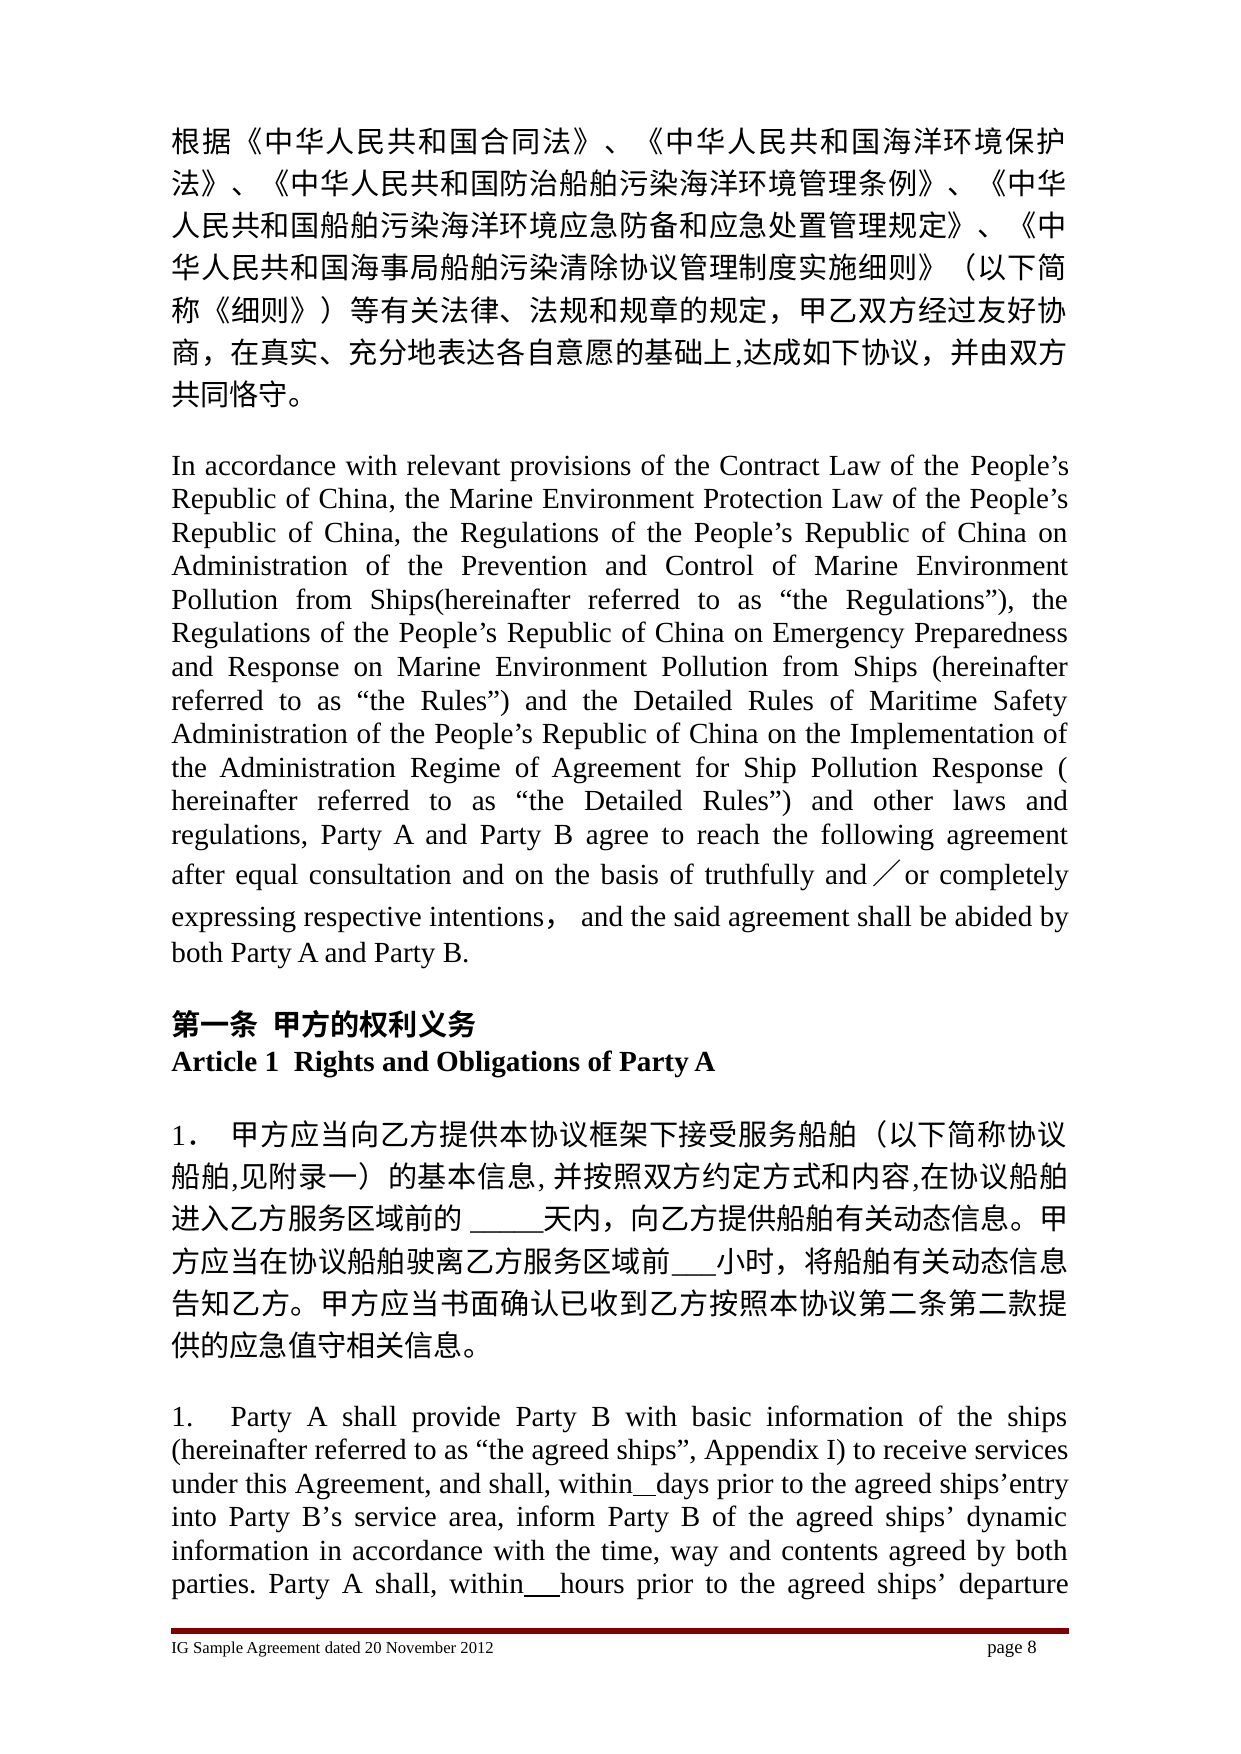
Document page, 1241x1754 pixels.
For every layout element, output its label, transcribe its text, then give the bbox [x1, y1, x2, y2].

text 第一条 甲方的权利义务 [171, 1002, 1069, 1044]
text Article 1 Rights and Obligations of Party A [171, 1044, 1069, 1078]
text In accordance with relevant provisions of the Contract Law of the People’s Republic of China, the Marine Environment Protection Law of the People’s Republic of China, the Regulations of the People’s Republic of China on Administration of the Prevention and Control of Marine Environment Pollution from Ships(hereinafter referred to as “the Regulations”), the Regulations of the People’s Republic of China on Emergency Preparedness and Response on Marine Environment Pollution from Ships (hereinafter referred to as “the Rules”) and the Detailed Rules of Maritime Safety Administration of the People’s Republic of China on the Implementation of the Administration Regime of Agreement for Ship Pollution Response ( hereinafter referred to as “the Detailed Rules”) and other laws and regulations, Party A and Party B agree to reach the following agreement after equal consultation and on the basis of truthfully and／or completely expressing respective intentions， and the said agreement shall be abided by both Party A and Party B. [171, 448, 1069, 968]
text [171, 1399, 1069, 1600]
text 根据《中华人民共和国合同法》、《中华人民共和国海洋环境保护法》、《中华人民共和国防治船舶污染海洋环境管理条例》、《中华人民共和国船舶污染海洋环境应急防备和应急处置管理规定》、《中华人民共和国海事局船舶污染清除协议管理制度实施细则》（以下简称《细则》）等有关法律、法规和规章的规定，甲乙双方经过友好协商，在真实、充分地表达各自意愿的基础上,达成如下协议，并由双方共同恪守。 [171, 118, 1069, 414]
text 1． 甲方应当向乙方提供本协议框架下接受服务船舶（以下简称协议船舶,见附录一）的基本信息, 并按照双方约定方式和内容,在协议船舶进入乙方服务区域前的 _____天内，向乙方提供船舶有关动态信息。甲方应当在协议船舶驶离乙方服务区域前___小时，将船舶有关动态信息告知乙方。甲方应当书面确认已收到乙方按照本协议第二条第二款提供的应急值守相关信息。 [171, 1111, 1069, 1365]
